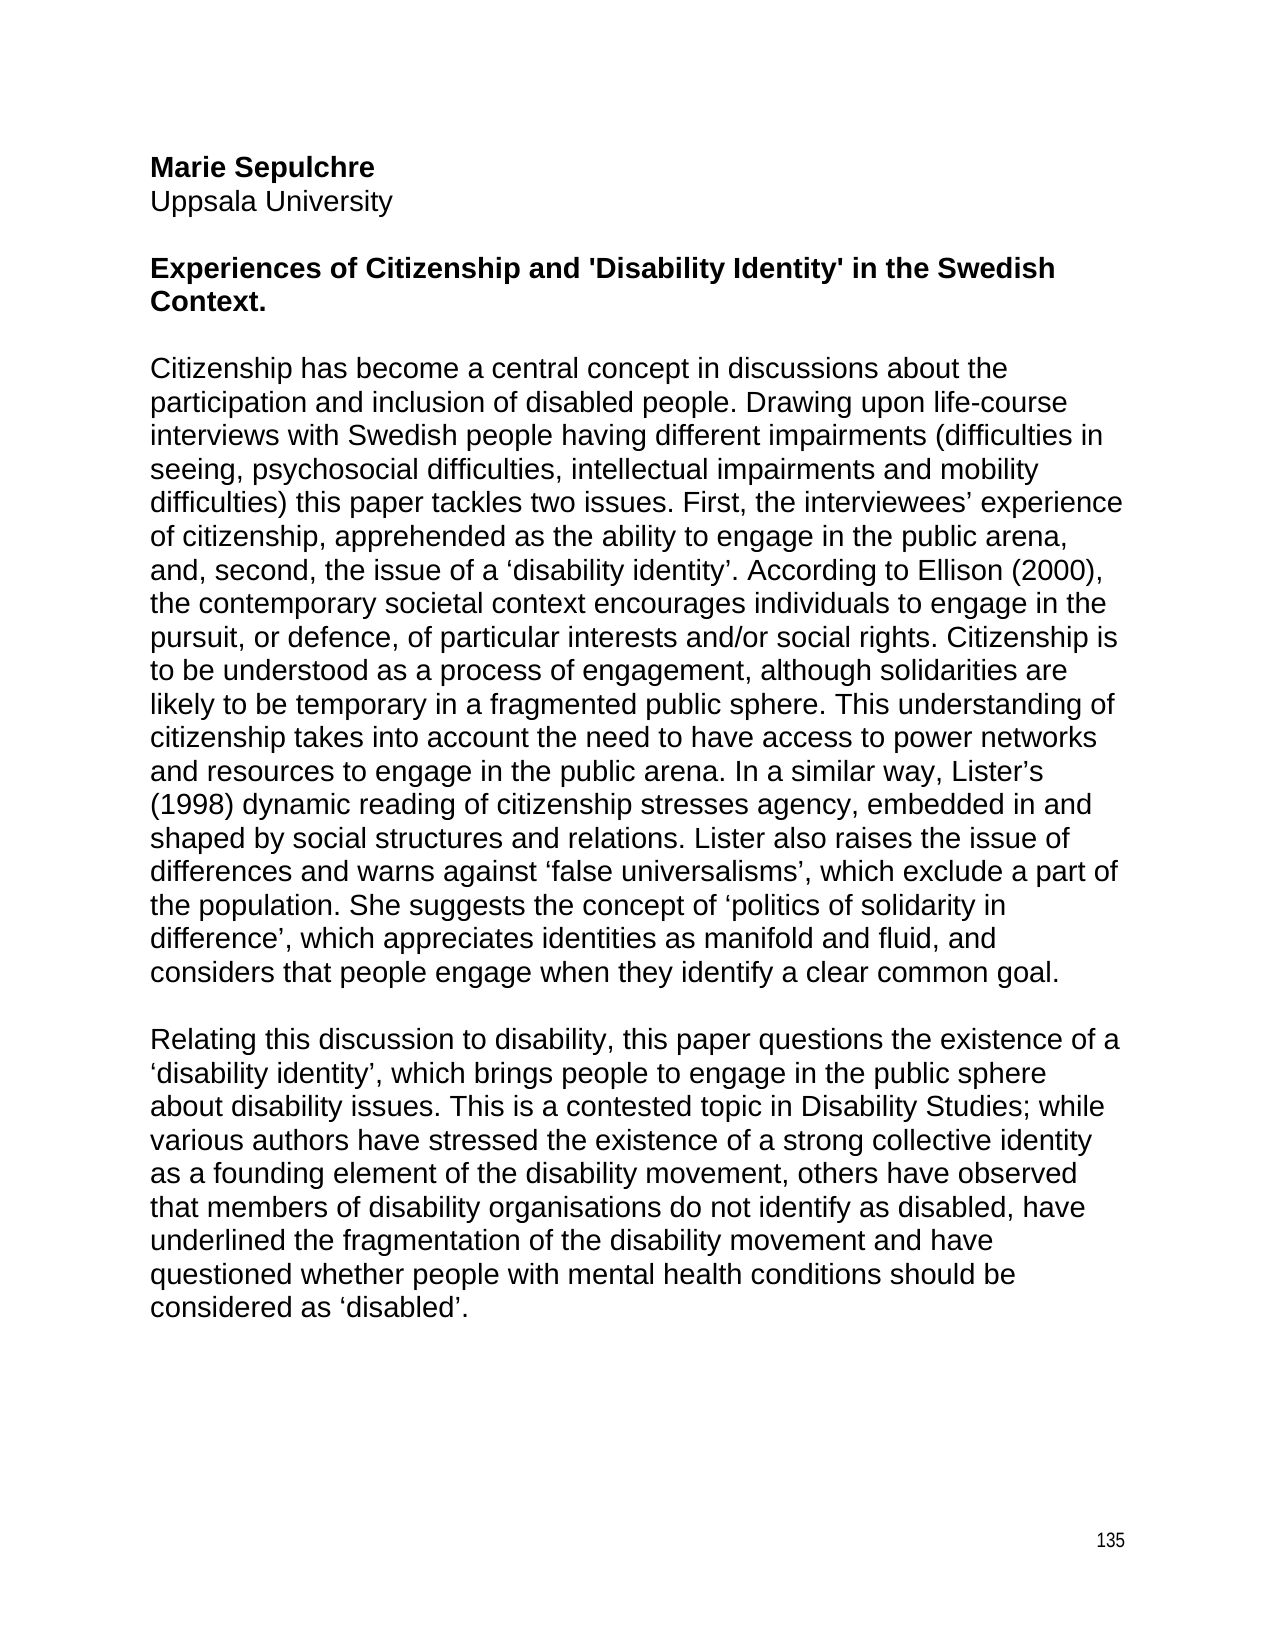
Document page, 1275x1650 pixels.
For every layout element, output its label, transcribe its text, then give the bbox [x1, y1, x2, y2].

text Citizenship has become a central concept in discussions about the participation and inclusion of disabled people. Drawing upon life-course interviews with Swedish people having different impairments (difficulties in seeing, psychosocial difficulties, intellectual impairments and mobility difficulties) this paper tackles two issues. First, the interviewees’ experience of citizenship, apprehended as the ability to engage in the public arena, and, second, the issue of a ‘disability identity’. According to Ellison (2000), the contemporary societal context encourages individuals to engage in the pursuit, or defence, of particular interests and/or social rights. Citizenship is to be understood as a process of engagement, although solidarities are likely to be temporary in a fragmented public sphere. This understanding of citizenship takes into account the need to have access to power networks and resources to engage in the public arena. In a similar way, Lister’s (1998) dynamic reading of citizenship stresses agency, embedded in and shaped by social structures and relations. Lister also raises the issue of differences and warns against ‘false universalisms’, which exclude a part of the population. She suggests the concept of ‘politics of solidarity in difference’, which appreciates identities as manifold and fluid, and considers that people engage when they identify a clear common goal. [150, 351, 1125, 988]
text Relating this discussion to disability, this paper questions the existence of a ‘disability identity’, which brings people to engage in the public sphere about disability issues. This is a contested topic in Disability Studies; while various authors have stressed the existence of a strong collective identity as a founding element of the disability movement, others have observed that members of disability organisations do not identify as disabled, have underlined the fragmentation of the disability movement and have questioned whether people with mental health conditions should be considered as ‘disabled’. [150, 1022, 1125, 1324]
text Marie Sepulchre [150, 150, 1125, 183]
text Uppsala University [150, 183, 1125, 217]
text Experiences of Citizenship and 'Disability Identity' in the Swedish Context. [150, 251, 1125, 318]
